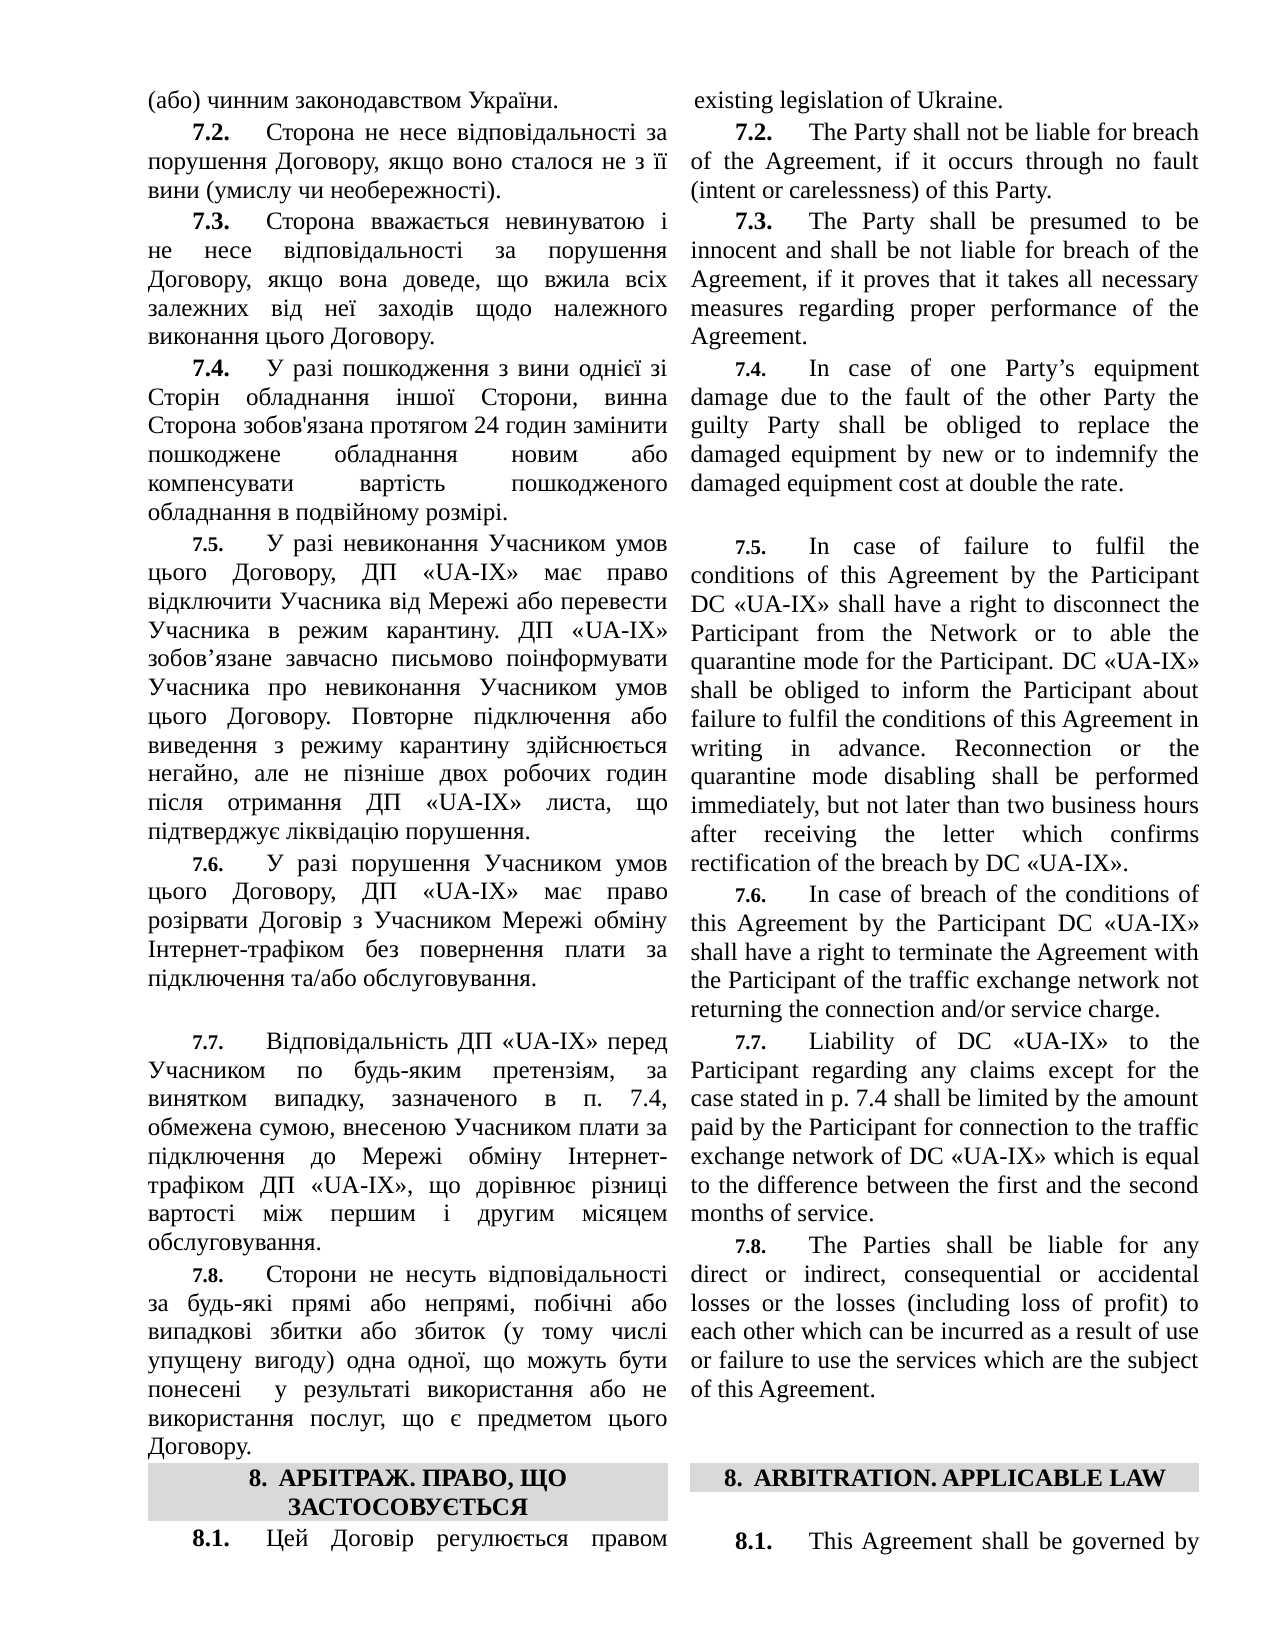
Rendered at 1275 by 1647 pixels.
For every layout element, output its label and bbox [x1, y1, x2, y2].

table_cell [679, 83, 1211, 1463]
table_cell [679, 1463, 1211, 1555]
table_cell [136, 83, 679, 1463]
table_cell [136, 1463, 679, 1555]
